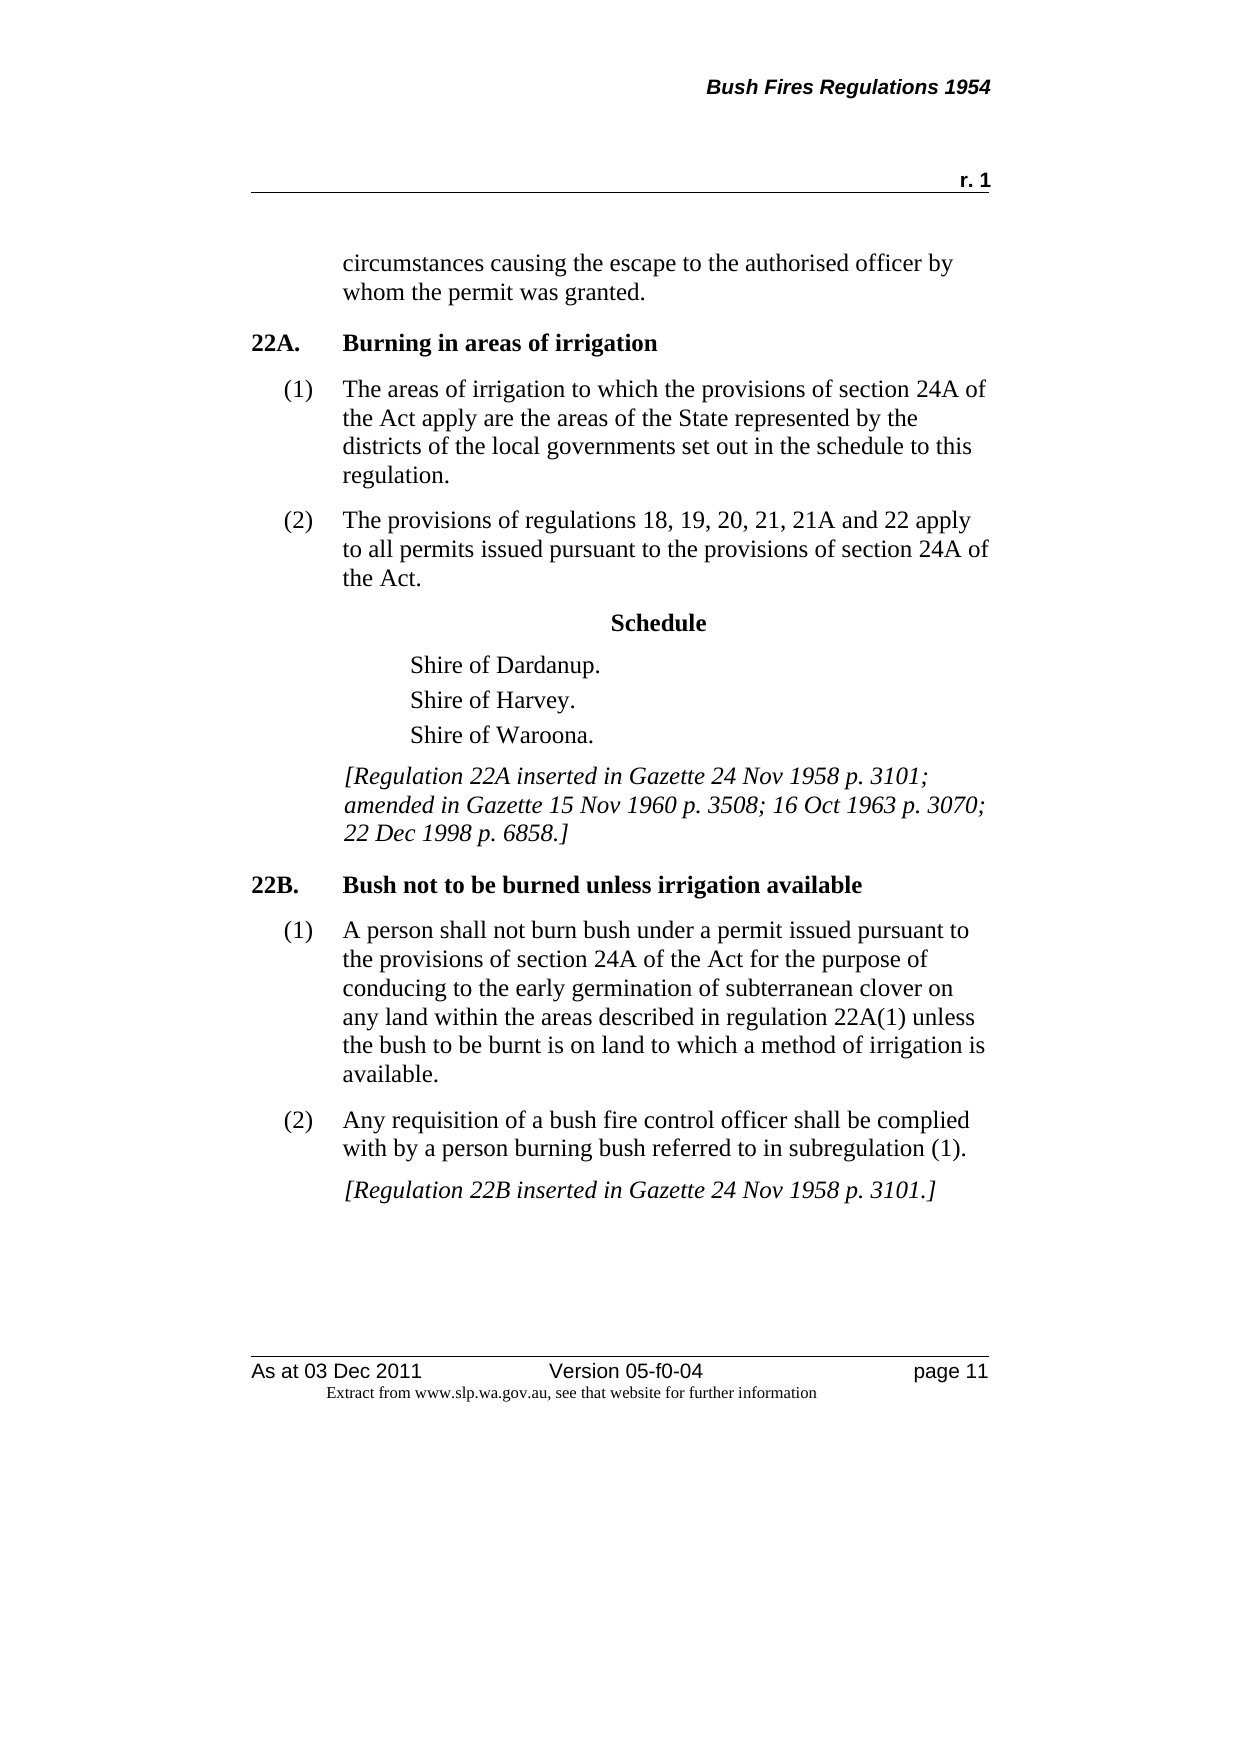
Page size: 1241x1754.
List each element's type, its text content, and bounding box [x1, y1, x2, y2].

text [Regulation 22B inserted in Gazette 24 Nov 1958 p. 3101.] [251, 1175, 989, 1203]
table_cell Shire of Waroona. [399, 714, 679, 748]
subtitle 22B. Bush not to be burned unless irrigation available [251, 870, 989, 899]
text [251, 248, 989, 306]
text (2) The provisions of regulations 18, 19, 20, 21, 21A and 22 apply to all permits issued pursuant to the provisions of section 24A of the Act. [251, 506, 989, 592]
subtitle Schedule [342, 608, 974, 637]
text [Regulation 22A inserted in Gazette 24 Nov 1958 p. 3101; amended in Gazette 15 Nov 1960 p. 3508; 16 Oct 1963 p. 3070; 22 Dec 1998 p. 6858.] [251, 761, 989, 847]
table_header Shire of Dardanup. [399, 644, 679, 678]
subtitle 22A. Burning in areas of irrigation [251, 328, 989, 357]
text (2) Any requisition of a bush fire control officer shall be complied with by a person burning bush referred to in subregulation (1). [251, 1105, 989, 1162]
text (1) A person shall not burn bush under a permit issued pursuant to the provisions of section 24A of the Act for the purpose of conducing to the early germination of subterranean clover on any land within the areas described in regulation 22A(1) unless the bush to be burnt is on land to which a method of irrigation is available. [251, 916, 989, 1088]
table_cell Shire of . [399, 679, 679, 713]
text (1) The areas of irrigation to which the provisions of section 24A of the Act apply are the areas of the State represented by the districts of the local governments set out in the schedule to this regulation. [251, 374, 989, 489]
